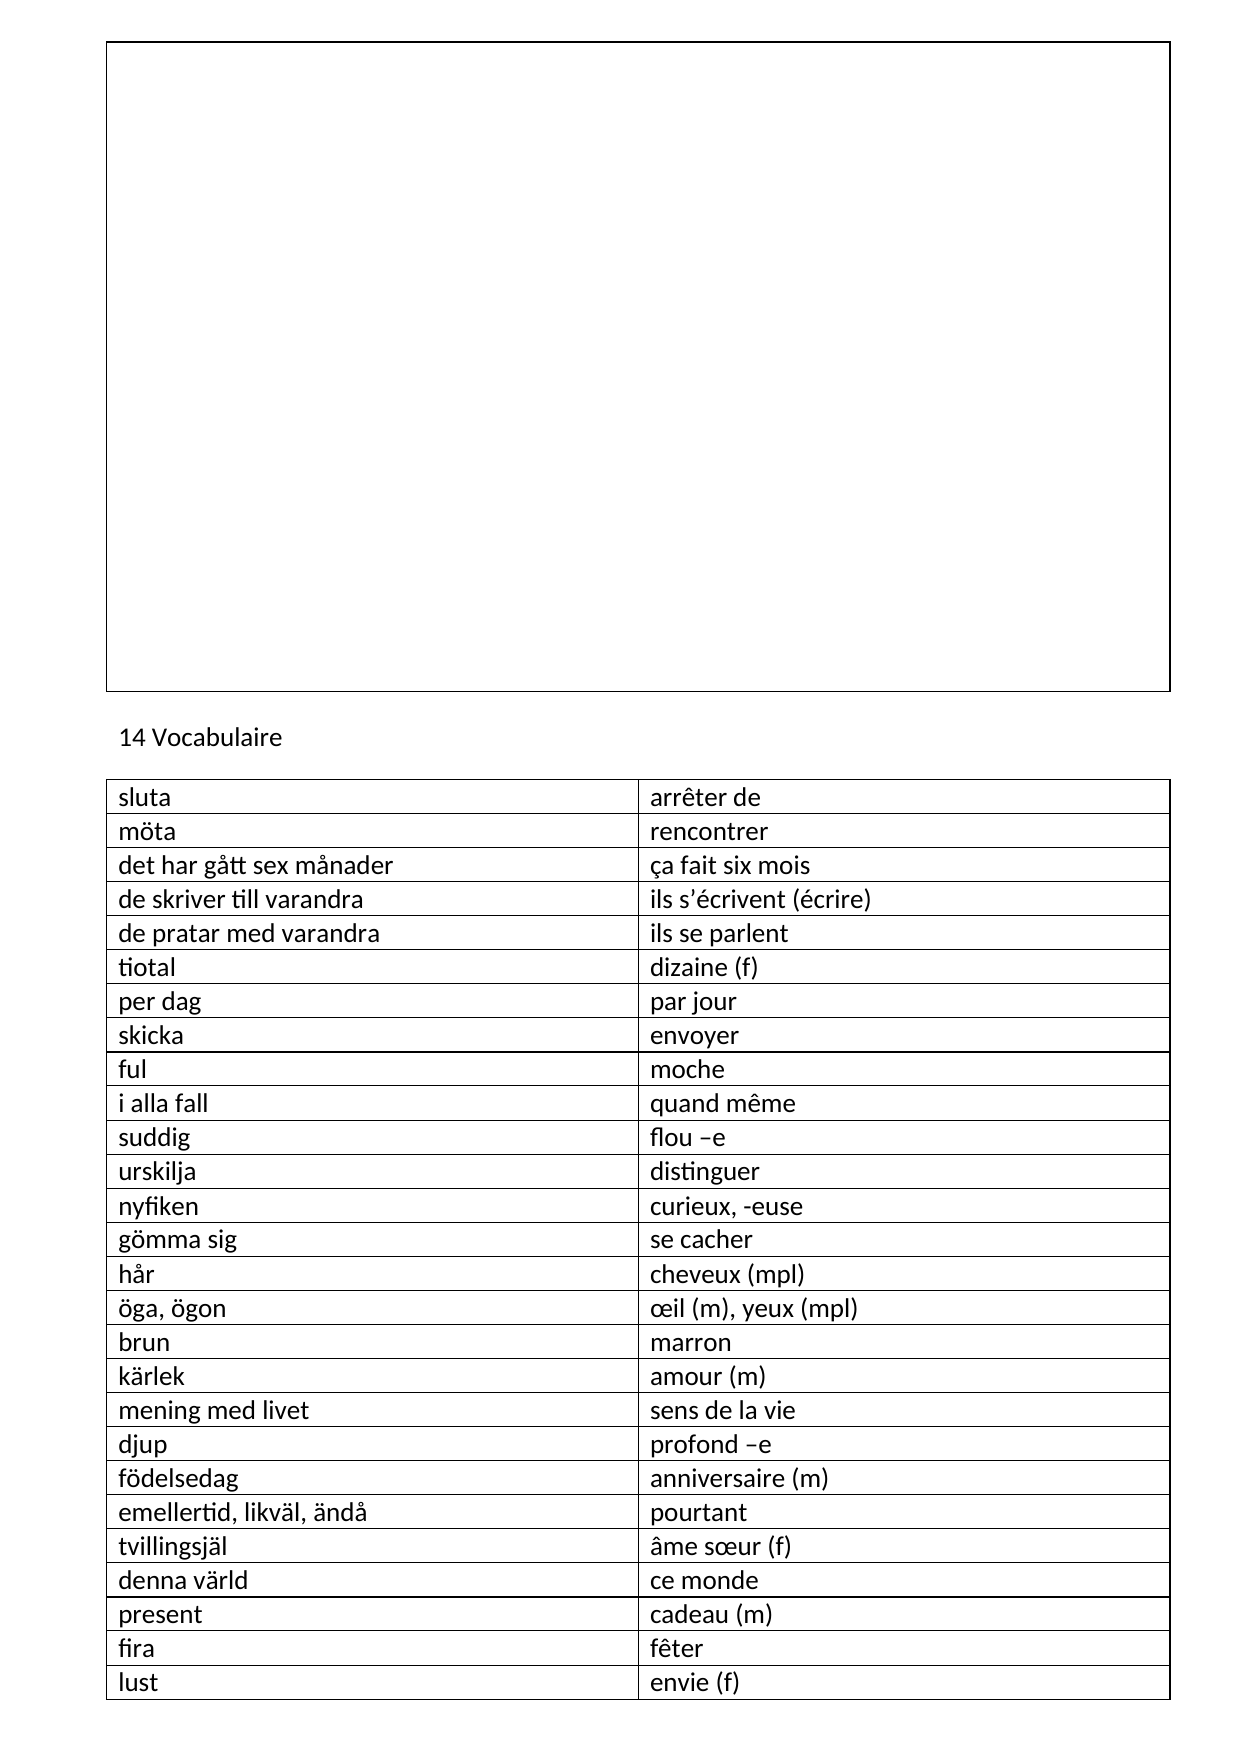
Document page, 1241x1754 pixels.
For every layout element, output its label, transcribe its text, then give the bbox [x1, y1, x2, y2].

table_cell ils s’écrivent (écrire) [639, 882, 1169, 915]
table_cell cheveux (mpl) [639, 1257, 1169, 1290]
table_header [107, 43, 1169, 691]
table_cell födelsedag [107, 1461, 638, 1494]
table_cell flou –e [639, 1121, 1169, 1153]
table_cell profond –e [639, 1427, 1169, 1460]
table_cell mening med livet [107, 1393, 638, 1426]
table_cell ful [107, 1053, 638, 1085]
table_cell anniversaire (m) [639, 1461, 1169, 1494]
table_cell emellertid, likväl, ändå [107, 1495, 638, 1528]
table_cell pourtant [639, 1495, 1169, 1528]
table_cell distinguer [639, 1155, 1169, 1188]
table_cell urskilja [107, 1155, 638, 1188]
table_cell present [107, 1598, 638, 1630]
table_cell ça fait six mois [639, 848, 1169, 881]
table_cell hår [107, 1257, 638, 1290]
table_cell möta [107, 814, 638, 847]
table_cell brun [107, 1325, 638, 1358]
table_cell envoyer [639, 1018, 1169, 1051]
table_cell envie (f) [639, 1666, 1169, 1698]
table_cell amour (m) [639, 1359, 1169, 1392]
table_cell gömma sig [107, 1223, 638, 1256]
table_cell nyfiken [107, 1189, 638, 1222]
table_header sluta [107, 780, 638, 813]
table_cell kärlek [107, 1359, 638, 1392]
table_cell öga, ögon [107, 1291, 638, 1324]
table_cell skicka [107, 1018, 638, 1051]
table_cell âme sœur (f) [639, 1529, 1169, 1562]
table_cell det har gått sex månader [107, 848, 638, 881]
table_cell i alla fall [107, 1086, 638, 1119]
table_cell de skriver till varandra [107, 882, 638, 915]
table_cell marron [639, 1325, 1169, 1358]
table_cell cadeau (m) [639, 1598, 1169, 1630]
table_cell suddig [107, 1121, 638, 1153]
table_cell djup [107, 1427, 638, 1460]
table_cell ce monde [639, 1563, 1169, 1596]
table_cell tiotal [107, 950, 638, 983]
table_cell se cacher [639, 1223, 1169, 1256]
table_cell œil (m), yeux (mpl) [639, 1291, 1169, 1324]
table_cell denna värld [107, 1563, 638, 1596]
table_cell tvillingsjäl [107, 1529, 638, 1562]
table_cell sens de la vie [639, 1393, 1169, 1426]
table_cell par jour [639, 984, 1169, 1017]
table_cell curieux, -euse [639, 1189, 1169, 1222]
table_cell ils se parlent [639, 916, 1169, 949]
table_cell rencontrer [639, 814, 1169, 847]
table_cell fira [107, 1631, 638, 1664]
table_cell per dag [107, 984, 638, 1017]
table_cell dizaine (f) [639, 950, 1169, 983]
text 14 Vocabulaire [118, 720, 1199, 753]
table_cell quand même [639, 1086, 1169, 1119]
table_cell lust [107, 1666, 638, 1698]
table_cell fêter [639, 1631, 1169, 1664]
table_header arrêter de [639, 780, 1169, 813]
table_cell de pratar med varandra [107, 916, 638, 949]
table_cell moche [639, 1053, 1169, 1085]
